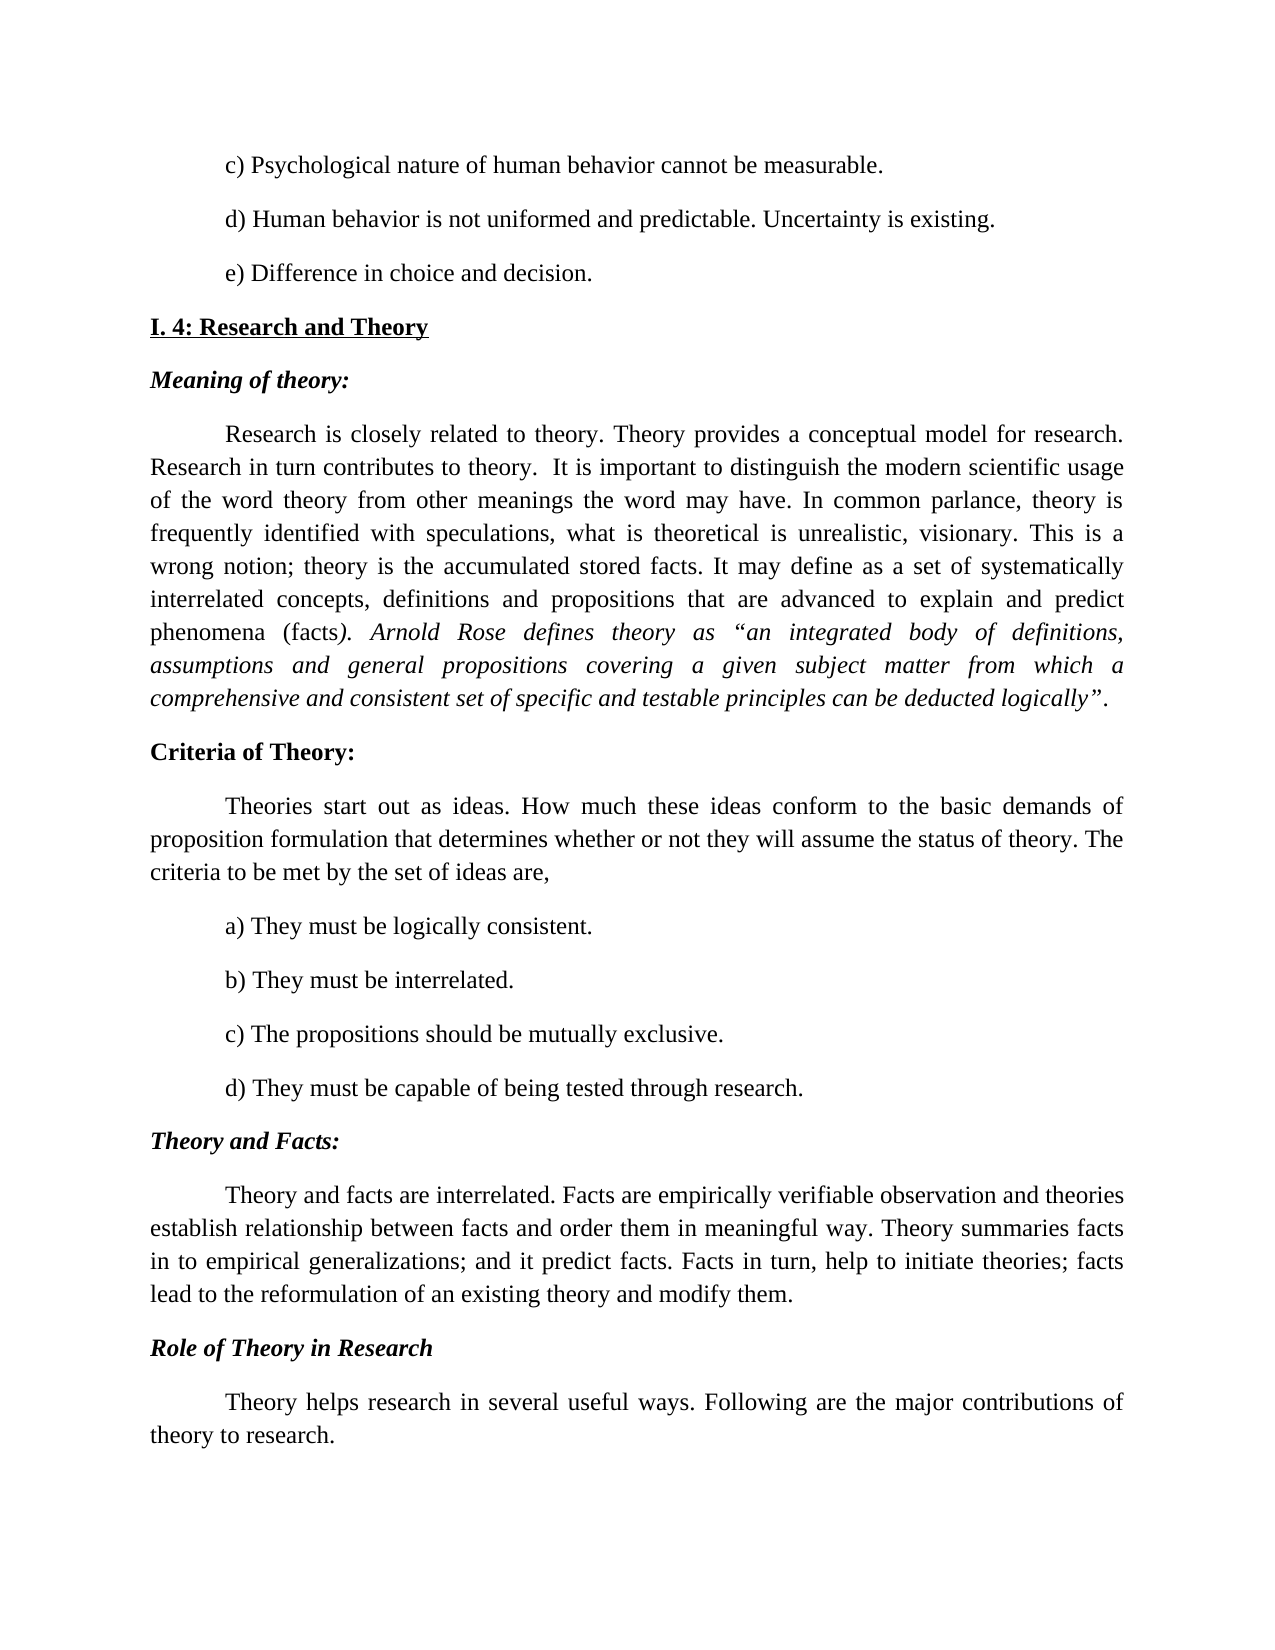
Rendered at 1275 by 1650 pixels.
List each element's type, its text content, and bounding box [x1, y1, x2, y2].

text Theories start out as ideas. How much these ideas conform to the basic demands of proposition formulation that determines whether or not they will assume the status of theory. The criteria to be met by the set of ideas are, [150, 791, 1125, 886]
text d) Human behavior is not uniformed and predictable. Uncertainty is existing. [150, 204, 1125, 233]
text I. 4: Research and Theory [150, 312, 1125, 340]
text Theory and Facts: [150, 1126, 1125, 1155]
text a) They must be logically consistent. [225, 911, 1125, 940]
text Role of Theory in Research [150, 1333, 1125, 1362]
text Theory and facts are interrelated. Facts are empirically verifiable observation and theories establish relationship between facts and order them in meaningful way. Theory summaries facts in to empirical generalizations; and it predict facts. Facts in turn, help to initiate theories; facts lead to the reformulation of an existing theory and modify them. [150, 1180, 1125, 1308]
text Research is closely related to theory. Theory provides a conceptual model for research. Research in turn contributes to theory. It is important to distinguish the modern scientific usage of the word theory from other meanings the word may have. In common parlance, theory is frequently identified with speculations, what is theoretical is unrealistic, visionary. This is a wrong notion; theory is the accumulated stored facts. It may define as a set of systematically interrelated concepts, definitions and propositions that are advanced to explain and predict phenomena (facts). Arnold Rose defines theory as “an integrated body of definitions, assumptions and general propositions covering a given subject matter from which a comprehensive and consistent set of specific and testable principles can be deducted logically”. [150, 419, 1125, 712]
text Meaning of theory: [150, 365, 1125, 394]
text d) They must be capable of being tested through research. [225, 1073, 1125, 1101]
text Theory helps research in several useful ways. Following are the major contributions of theory to research. [150, 1387, 1125, 1449]
text c) Psychological nature of human behavior cannot be measurable. [150, 150, 1125, 179]
text e) Difference in choice and decision. [150, 258, 1125, 286]
text b) They must be interrelated. [225, 965, 1125, 994]
text Criteria of Theory: [150, 737, 1125, 766]
text c) The propositions should be mutually exclusive. [225, 1019, 1125, 1047]
